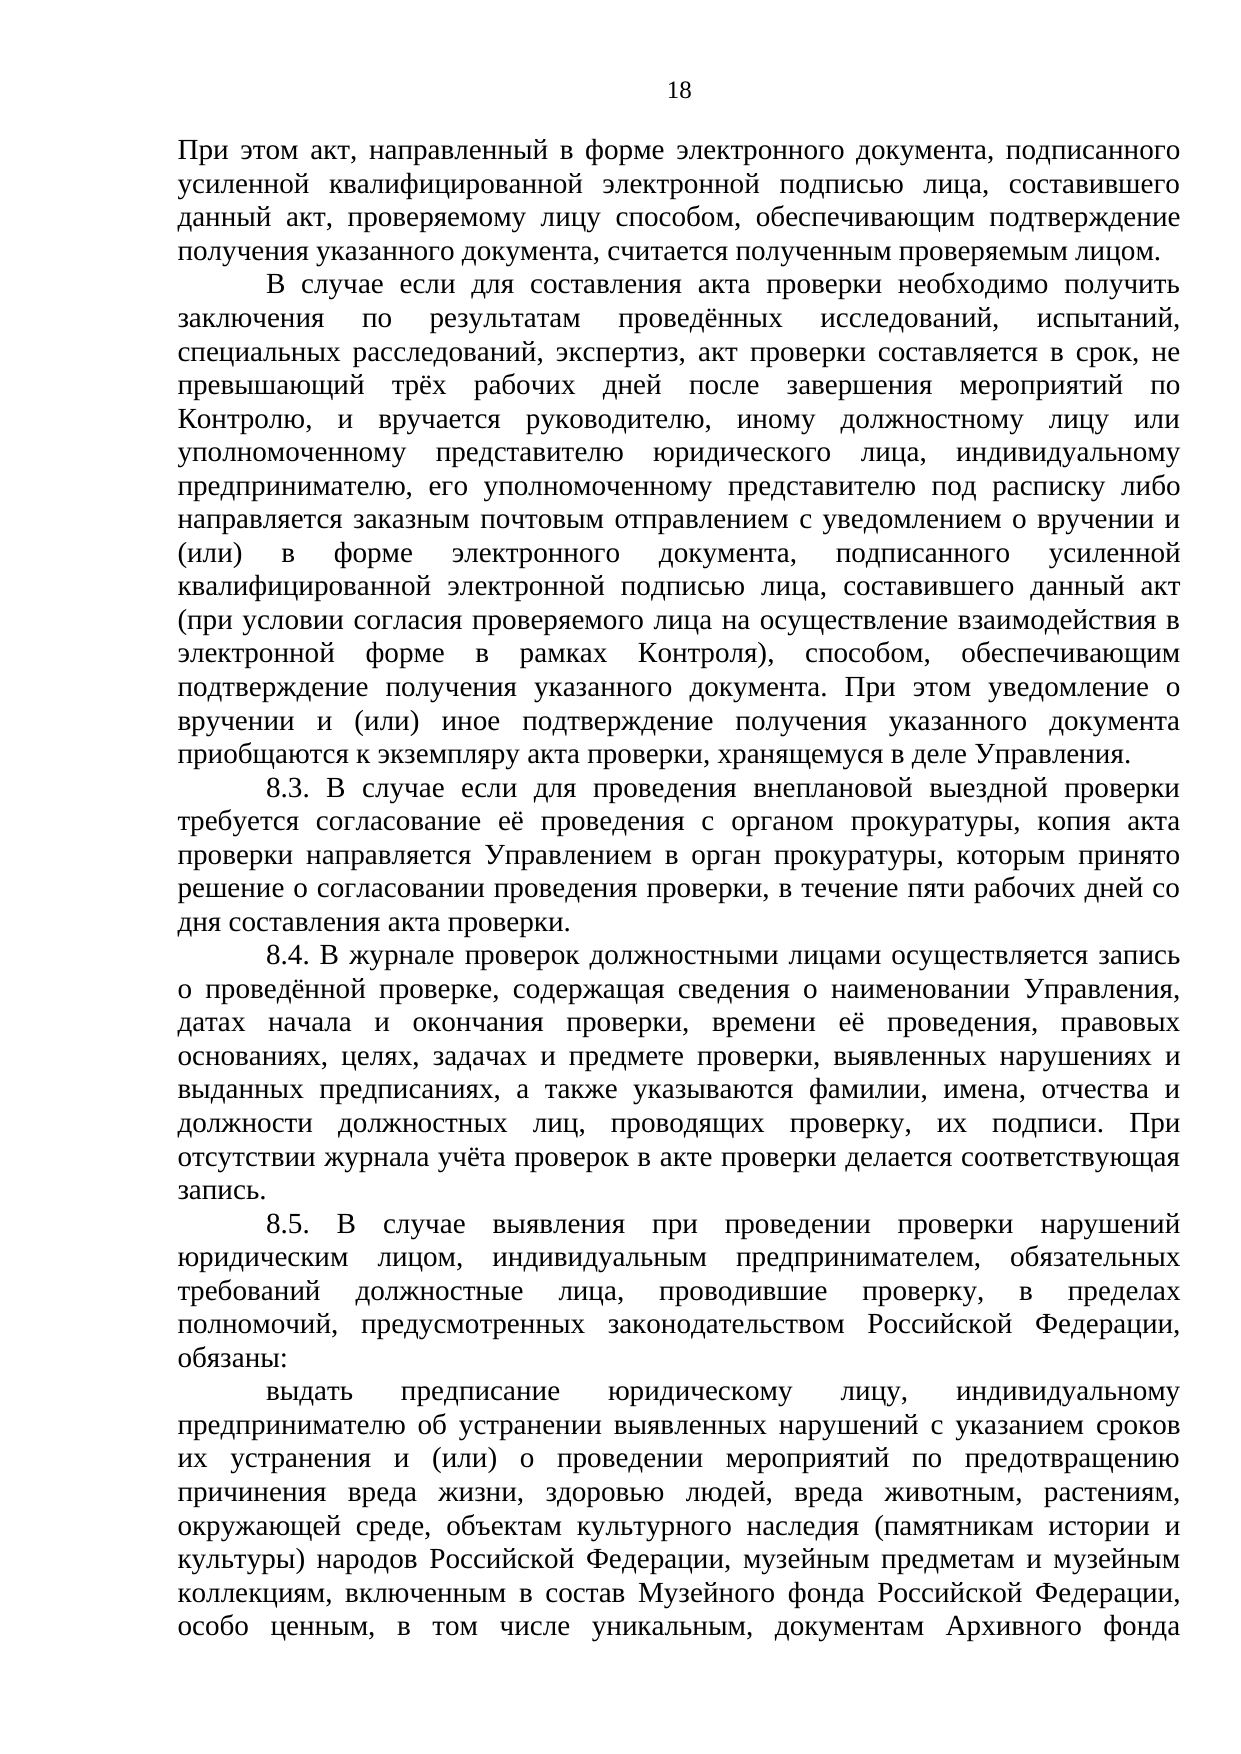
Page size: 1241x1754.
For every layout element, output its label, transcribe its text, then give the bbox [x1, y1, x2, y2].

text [177, 1373, 1181, 1642]
text 8.4. В журнале проверок должностными лицами осуществляется запись о проведённой проверке, содержащая сведения о наименовании Управления, датах начала и окончания проверки, времени её проведения, правовых основаниях, целях, задачах и предмете проверки, выявленных нарушениях и выданных предписаниях, а также указываются фамилии, имена, отчества и должности должностных лиц, проводящих проверку, их подписи. При отсутствии журнала учёта проверок в акте проверки делается соответствующая запись. [177, 937, 1181, 1206]
text 8.5. В случае выявления при проведении проверки нарушений юридическим лицом, индивидуальным предпринимателем, обязательных требований должностные лица, проводившие проверку, в пределах полномочий, предусмотренных законодательством Российской Федерации, обязаны: [177, 1206, 1181, 1373]
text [177, 132, 1181, 267]
text 8.3. В случае если для проведения внеплановой выездной проверки требуется согласование её проведения с органом прокуратуры, копия акта проверки направляется Управлением в орган прокуратуры, которым принято решение о согласовании проведения проверки, в течение пяти рабочих дней со дня составления акта проверки. [177, 770, 1181, 937]
text В случае если для составления акта проверки необходимо получить заключения по результатам проведённых исследований, испытаний, специальных расследований, экспертиз, акт проверки составляется в срок, не превышающий трёх рабочих дней после завершения мероприятий по Контролю, и вручается руководителю, иному должностному лицу или уполномоченному представителю юридического лица, индивидуальному предпринимателю, его уполномоченному представителю под расписку либо направляется заказным почтовым отправлением с уведомлением о вручении и (или) в форме электронного документа, подписанного усиленной квалифицированной электронной подписью лица, составившего данный акт (при условии согласия проверяемого лица на осуществление взаимодействия в электронной форме в рамках Контроля), способом, обеспечивающим подтверждение получения указанного документа. При этом уведомление о вручении и (или) иное подтверждение получения указанного документа приобщаются к экземпляру акта проверки, хранящемуся в деле Управления. [177, 267, 1181, 770]
